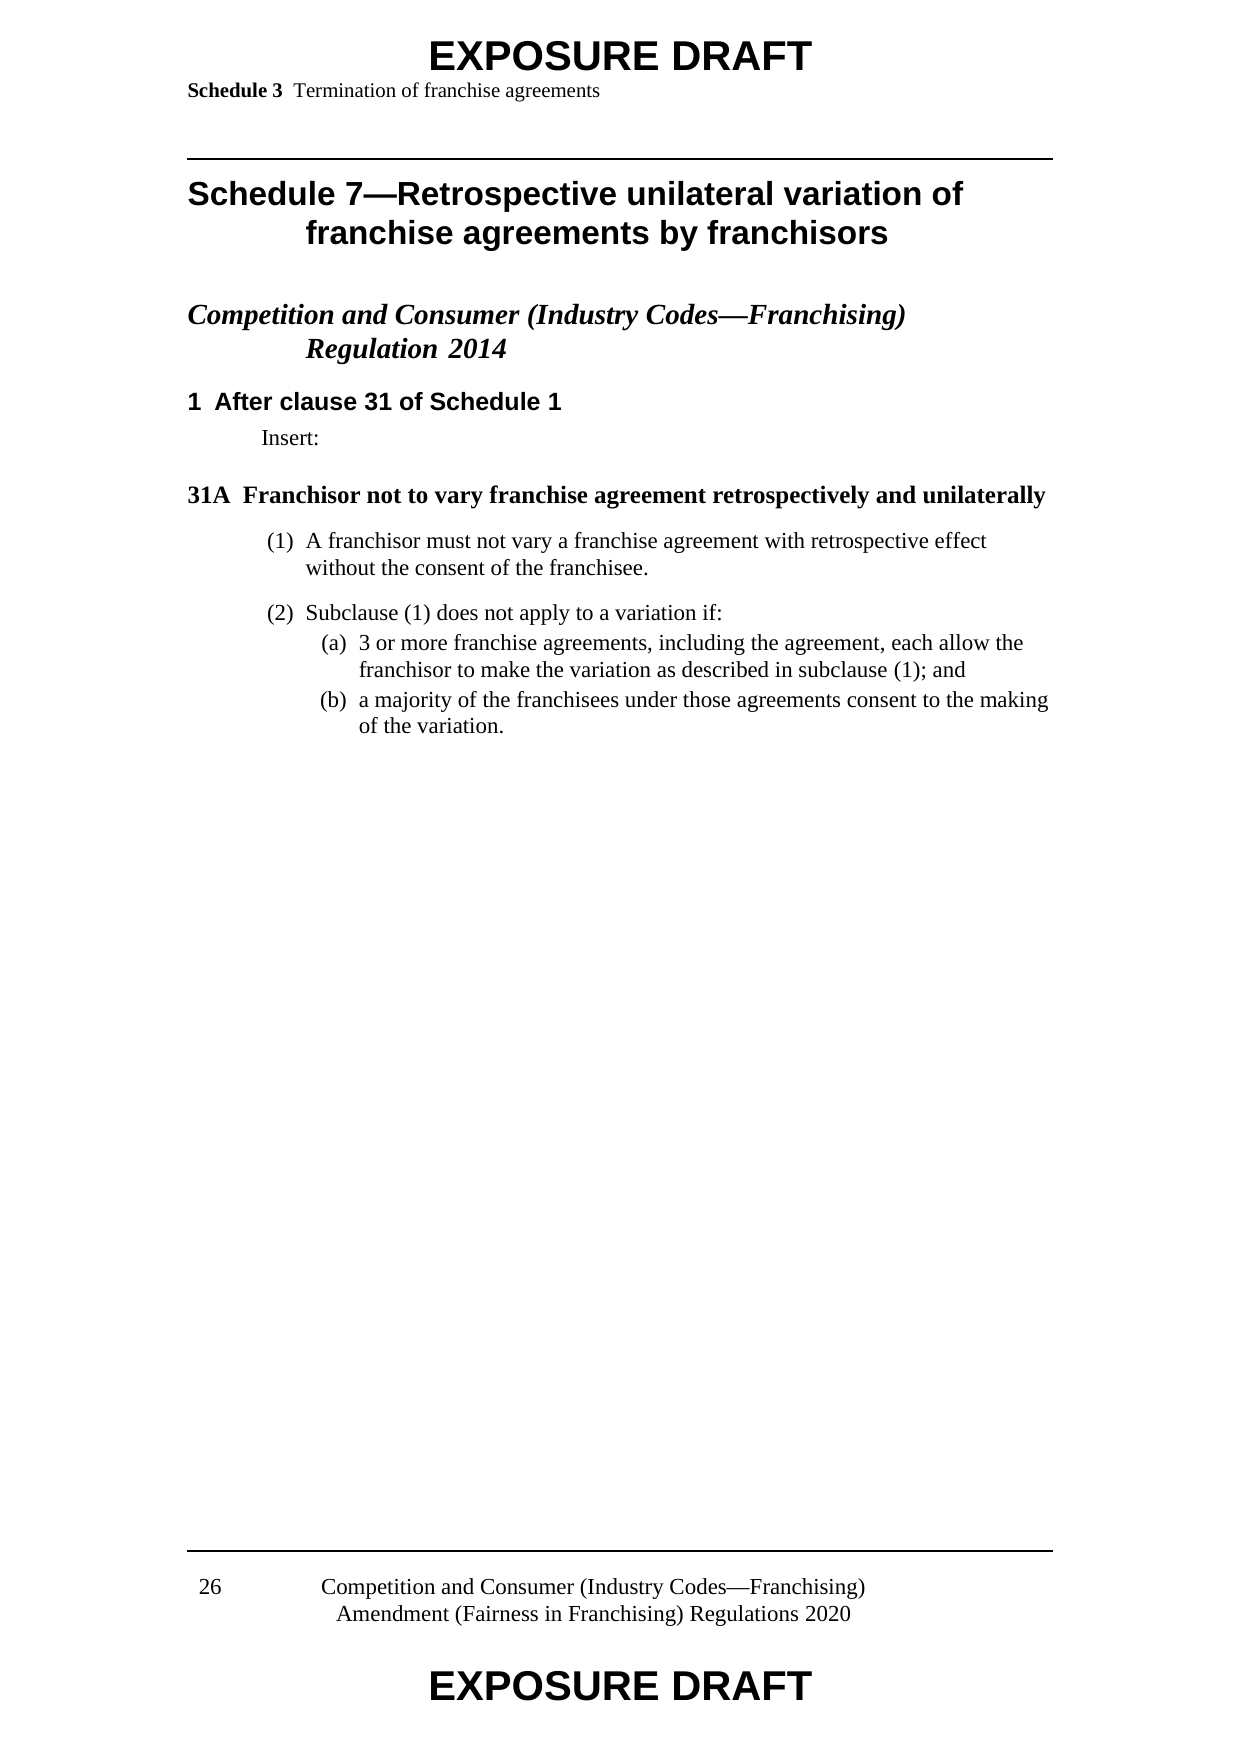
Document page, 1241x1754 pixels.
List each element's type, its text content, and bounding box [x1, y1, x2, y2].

text Insert: [261, 424, 1053, 451]
text 31A Franchisor not to vary franchise agreement retrospectively and unilaterally [187, 480, 1053, 508]
text (1) A franchisor must not vary a franchise agreement with retrospective effect without the consent of the franchisee. [187, 527, 1053, 580]
text Competition and Consumer (Industry Codes—Franchising) Regulation 2014 [187, 297, 1053, 364]
text (b) a majority of the franchisees under those agreements consent to the making of the variation. [187, 686, 1053, 739]
text (a) 3 or more franchise agreements, including the agreement, each allow the franchisor to make the variation as described in subclause (1); and [187, 629, 1053, 682]
text (2) Subclause (1) does not apply to a variation if: [187, 599, 1053, 625]
text 1 After clause 31 of Schedule 1 [187, 387, 1053, 416]
text Schedule 7—Retrospective unilateral variation of franchise agreements by franchisors [187, 174, 1053, 251]
